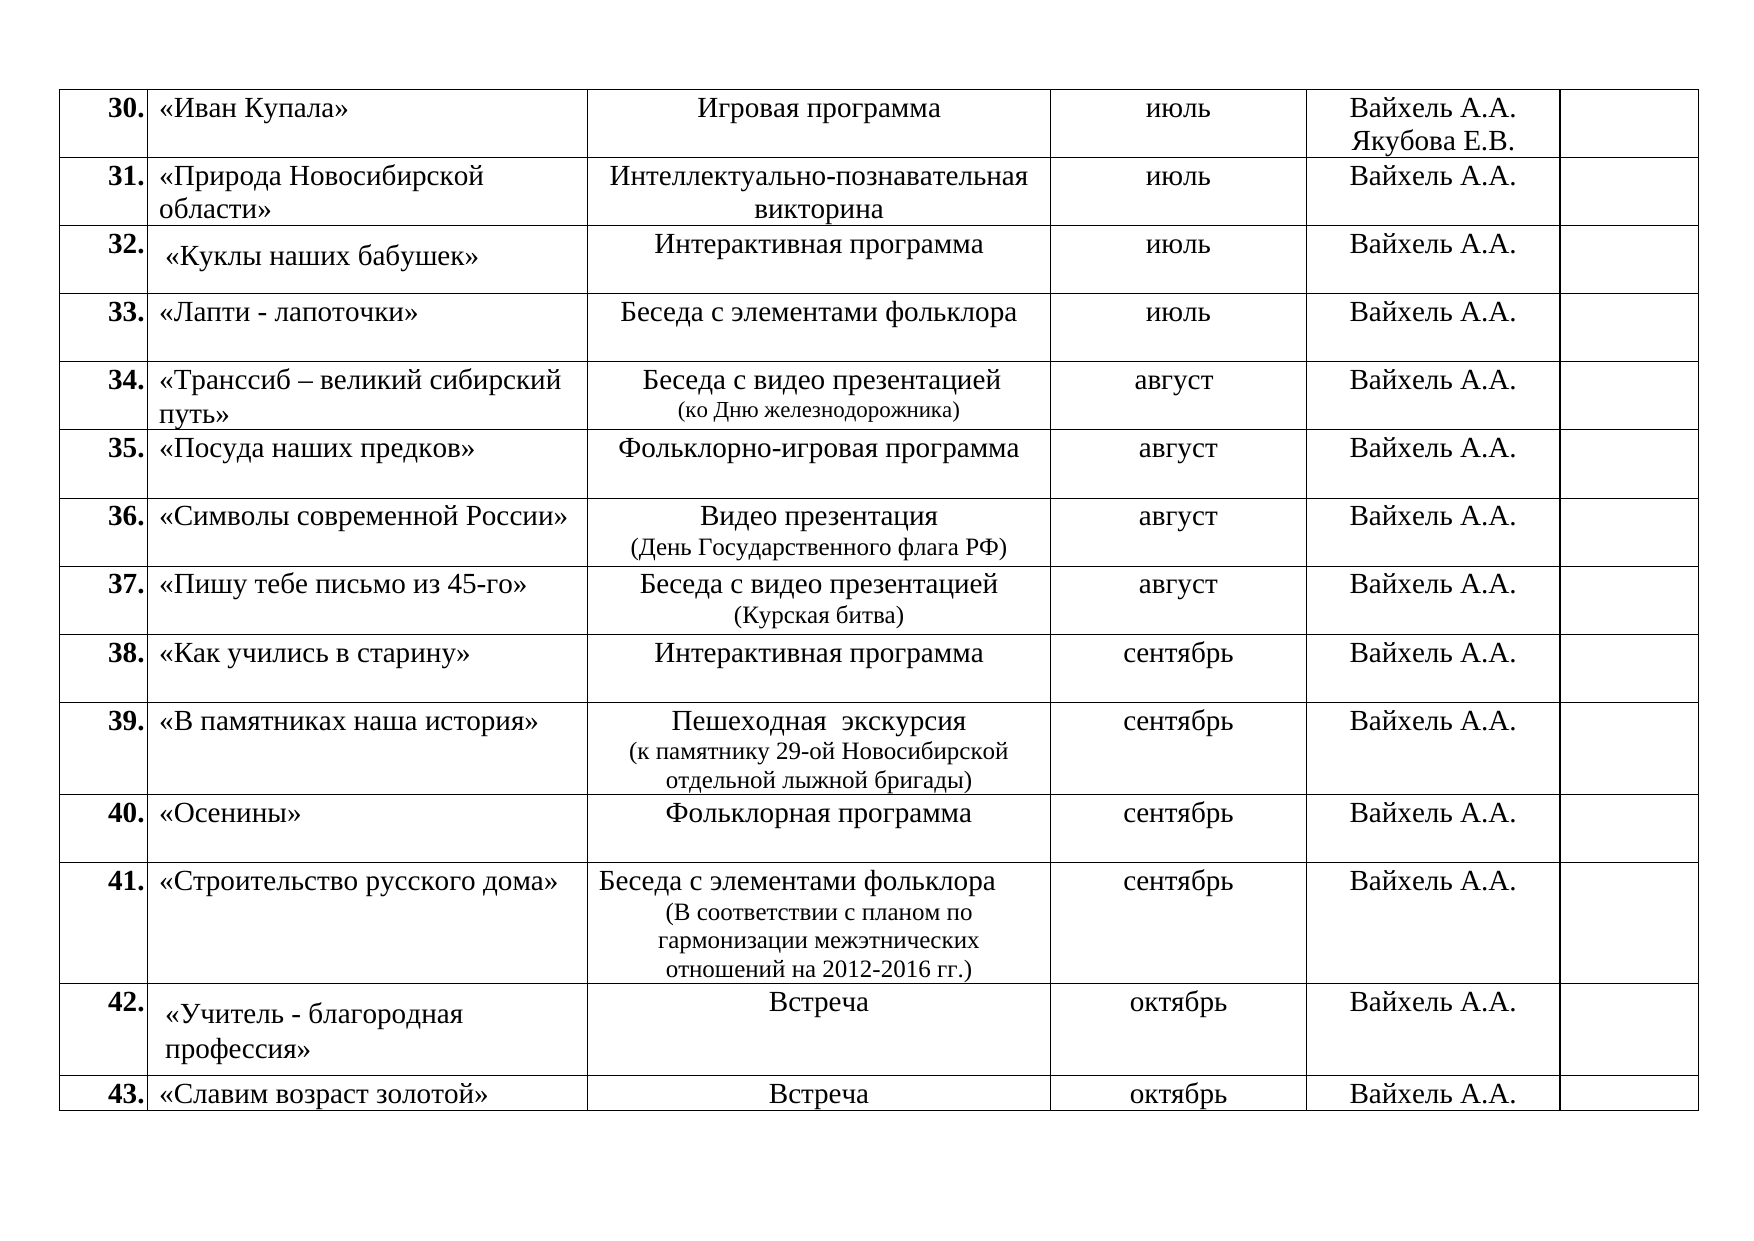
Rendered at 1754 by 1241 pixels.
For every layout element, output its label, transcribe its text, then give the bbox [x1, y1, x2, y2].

table_cell «Строительство русского дома» [148, 863, 587, 983]
table_cell Фольклорно-игровая программа [588, 430, 1050, 497]
table_cell [1561, 635, 1698, 702]
table_cell «Лапти - лапоточки» [148, 294, 587, 361]
table_cell [60, 158, 147, 225]
table_cell Вайхель А.А. [1307, 863, 1559, 983]
table_cell [1561, 362, 1698, 429]
table_cell Вайхель А.А. [1307, 499, 1559, 566]
table_cell Вайхель А.А. [1307, 430, 1559, 497]
table_cell «Как учились в старину» [148, 635, 587, 702]
table_cell август [1051, 499, 1306, 566]
table_cell Интеллектуально-познавательная викторина [588, 158, 1050, 225]
table_cell «Посуда наших предков» [148, 430, 587, 497]
table_cell [60, 1076, 147, 1109]
table_cell Игровая программа [588, 90, 1050, 157]
table_cell Вайхель А.А. [1307, 362, 1559, 429]
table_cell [148, 1076, 587, 1109]
table_cell август [1051, 567, 1306, 634]
table_cell Вайхель А.А. [1307, 294, 1559, 361]
table_cell [1561, 226, 1698, 293]
table_cell [1561, 703, 1698, 794]
table_cell август [1051, 362, 1306, 429]
table_cell Вайхель А.А. [1307, 635, 1559, 702]
table_cell [60, 362, 147, 429]
table_cell Вайхель А.А. [1307, 703, 1559, 794]
table_cell сентябрь [1051, 795, 1306, 862]
table_cell октябрь [1051, 1076, 1306, 1109]
table_cell «Куклы наших бабушек» [148, 226, 587, 293]
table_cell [588, 1076, 1050, 1109]
table_cell Беседа с элементами фольклора (В соответствии с планом по гармонизации межэтнических отношений на 2012-2016 гг.) [588, 863, 1050, 983]
table_cell Интерактивная программа [588, 226, 1050, 293]
table_cell «Символы современной России» [148, 499, 587, 566]
table_cell Вайхель А.А. [1307, 226, 1559, 293]
table_cell Интерактивная программа [588, 635, 1050, 702]
table_cell [60, 635, 147, 702]
table_cell [60, 703, 147, 794]
table_cell [60, 499, 147, 566]
table_cell [60, 863, 147, 983]
table_cell [1561, 795, 1698, 862]
table_cell «В памятниках наша история» [148, 703, 587, 794]
table_cell июль [1051, 294, 1306, 361]
table_cell [1561, 567, 1698, 634]
table_cell Пешеходная экскурсия (к памятнику 29-ой Новосибирской отдельной лыжной бригады) [588, 703, 1050, 794]
table_cell «Осенины» [148, 795, 587, 862]
table_cell Вайхель А.А. [1307, 567, 1559, 634]
table_cell [60, 294, 147, 361]
table_cell июль [1051, 158, 1306, 225]
table_cell Видео презентация (День Государственного флага РФ) [588, 499, 1050, 566]
table_cell «Транссиб – великий сибирский путь» [148, 362, 587, 429]
table_cell [60, 430, 147, 497]
table_cell октябрь [1051, 984, 1306, 1075]
table_cell Фольклорная программа [588, 795, 1050, 862]
table_cell [1561, 499, 1698, 566]
table_cell [1561, 430, 1698, 497]
table_cell Беседа с видео презентацией (ко Дню железнодорожника) [588, 362, 1050, 429]
table_cell Вайхель А.А. [1307, 1076, 1559, 1109]
table_cell [1561, 294, 1698, 361]
table_cell «Природа Новосибирской области» [148, 158, 587, 225]
table_cell Беседа с элементами фольклора [588, 294, 1050, 361]
table_cell [1561, 984, 1698, 1075]
table_cell Беседа с видео презентацией (Курская битва) [588, 567, 1050, 634]
table_cell июль [1051, 90, 1306, 157]
table_cell «Пишу тебе письмо из 45-го» [148, 567, 587, 634]
table_cell [60, 567, 147, 634]
table_cell июль [1051, 226, 1306, 293]
table_cell август [1051, 430, 1306, 497]
table_cell [1561, 90, 1698, 157]
table_cell сентябрь [1051, 863, 1306, 983]
table_cell [60, 795, 147, 862]
table_cell «Иван Купала» [148, 90, 587, 157]
table_cell [60, 984, 147, 1075]
table_cell Встреча [588, 984, 1050, 1075]
table_cell Вайхель А.А. [1307, 795, 1559, 862]
table_cell Вайхель А.А. [1307, 158, 1559, 225]
table_cell Вайхель А.А. [1307, 984, 1559, 1075]
table_cell сентябрь [1051, 635, 1306, 702]
table_cell [1561, 863, 1698, 983]
table_cell [60, 226, 147, 293]
table_cell сентябрь [1051, 703, 1306, 794]
table_cell [1561, 1076, 1698, 1109]
table_cell [60, 90, 147, 157]
table_cell «Учитель - благородная профессия» [148, 984, 587, 1075]
table_cell [1561, 158, 1698, 225]
table_cell Вайхель А.А. Якубова Е.В. [1307, 90, 1559, 157]
